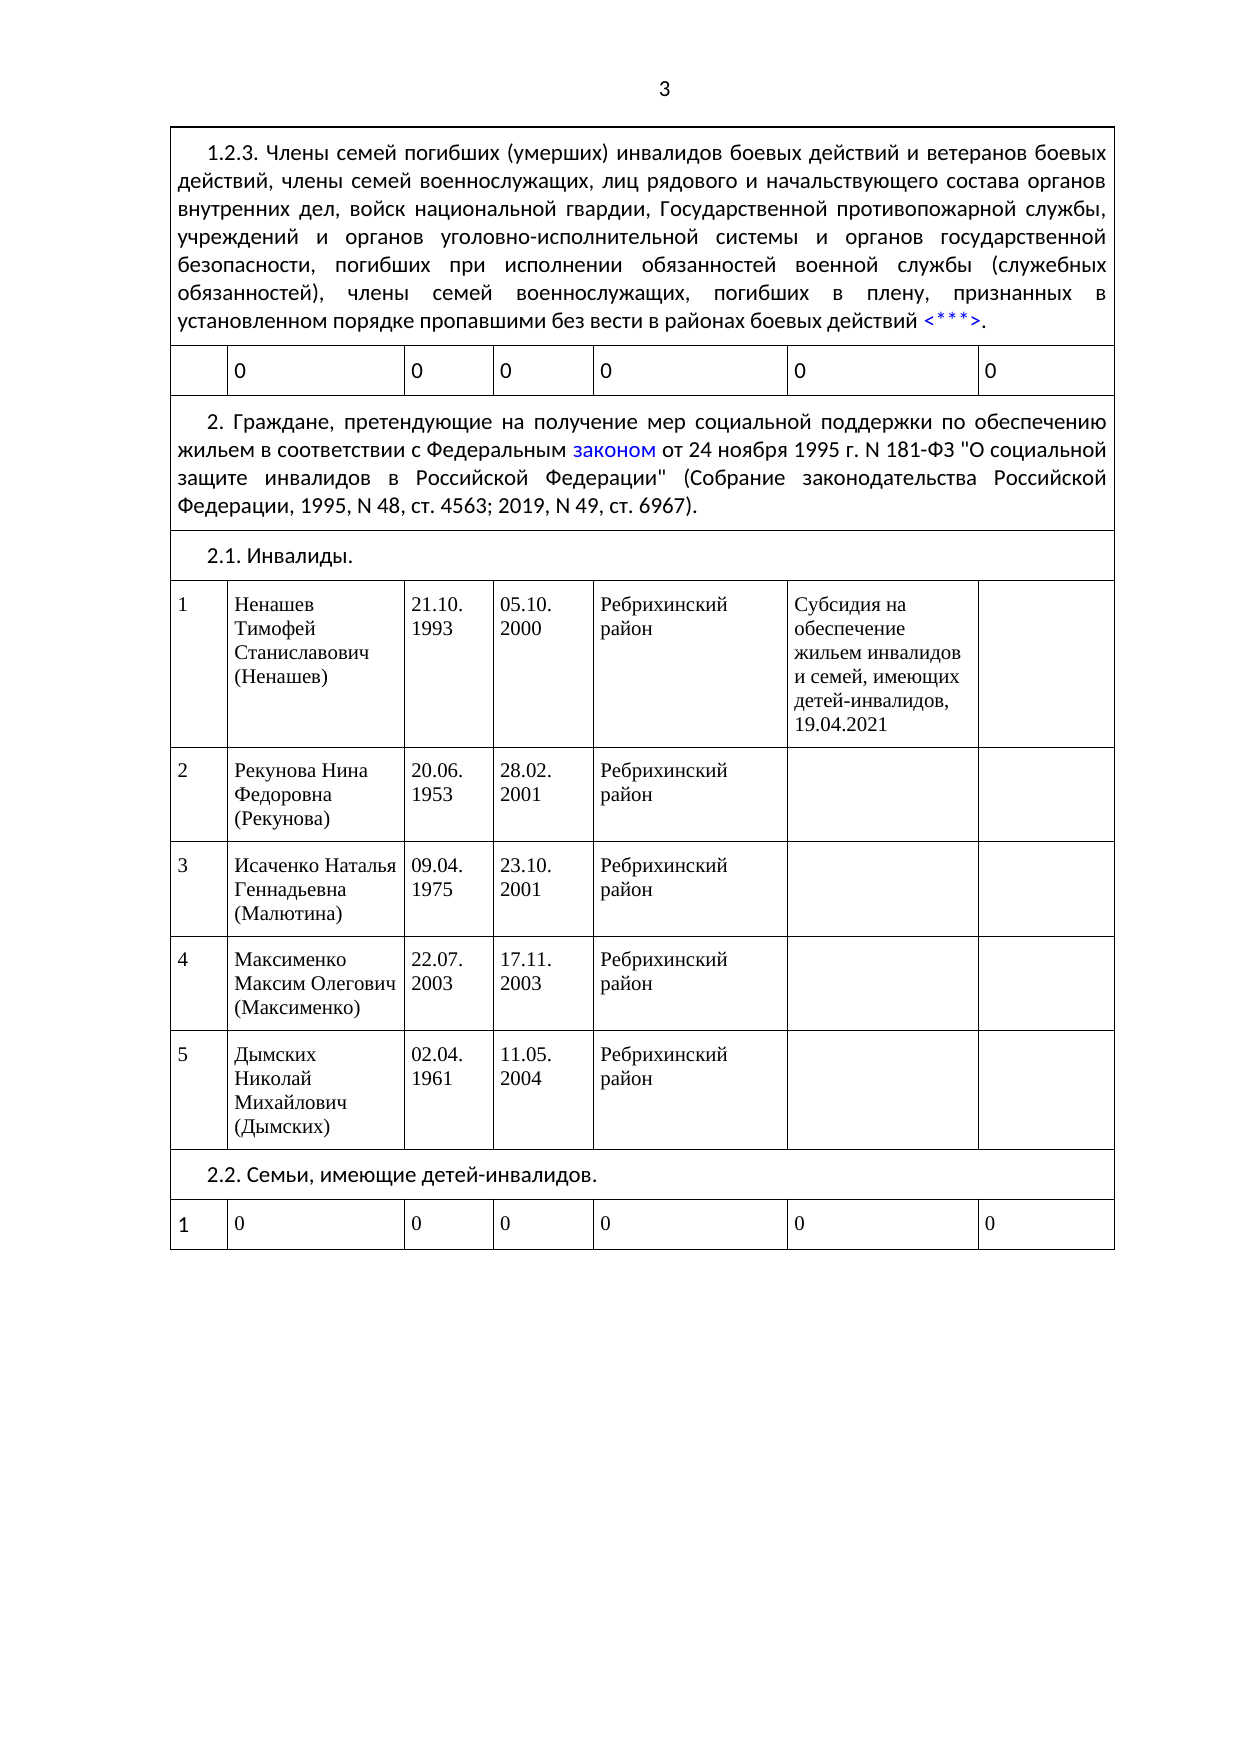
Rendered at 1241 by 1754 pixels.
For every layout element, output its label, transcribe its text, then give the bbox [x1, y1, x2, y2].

table_cell 3 [171, 842, 227, 936]
table_cell Ребрихинский район [594, 842, 787, 936]
table_cell [788, 748, 978, 841]
table_cell 1 [171, 581, 227, 747]
table_cell 22.07. 2003 [405, 937, 493, 1030]
table_cell [979, 748, 1114, 841]
table_cell 0 [494, 1200, 593, 1249]
table_cell Ребрихинский район [594, 748, 787, 841]
table_cell Максименко Максим Олегович (Максименко) [228, 937, 404, 1030]
table_cell 2.2. Семьи, имеющие детей-инвалидов. [171, 1150, 1114, 1199]
table_cell 0 [979, 1200, 1114, 1249]
table_cell Ненашев Тимофей Станиславович (Ненашев) [228, 581, 404, 747]
table_cell 28.02. 2001 [494, 748, 593, 841]
table_cell [979, 581, 1114, 747]
table_cell 0 [788, 346, 978, 395]
table_cell Дымских Николай Михайлович (Дымских) [228, 1031, 404, 1148]
table_cell [788, 937, 978, 1030]
table_cell 0 [979, 346, 1114, 395]
table_cell 0 [405, 346, 493, 395]
table_cell [788, 1031, 978, 1148]
table_cell 09.04. 1975 [405, 842, 493, 936]
table_cell 1 [171, 1200, 227, 1249]
table_cell Ребрихинский район [594, 1031, 787, 1148]
table_cell Ребрихинский район [594, 581, 787, 747]
table_cell [788, 842, 978, 936]
table_cell 11.05. 2004 [494, 1031, 593, 1148]
table_cell 0 [788, 1200, 978, 1249]
table_cell 02.04. 1961 [405, 1031, 493, 1148]
table_cell 4 [171, 937, 227, 1030]
table_cell Субсидия на обеспечение жильем инвалидов и семей, имеющих детей-инвалидов, 19.04.2021 [788, 581, 978, 747]
table_cell 2 [171, 748, 227, 841]
table_cell [979, 1031, 1114, 1148]
table_cell Ребрихинский район [594, 937, 787, 1030]
table_cell 0 [494, 346, 593, 395]
table_cell 05.10. 2000 [494, 581, 593, 747]
table_cell 1.2.3. Члены семей погибших (умерших) инвалидов боевых действий и ветеранов боевых действий, члены семей военнослужащих, лиц рядового и начальствующего состава органов внутренних дел, войск национальной гвардии, Государственной противопожарной службы, учреждений и органов уголовно-исполнительной системы и органов государственной безопасности, погибших при исполнении обязанностей военной службы (служебных обязанностей), члены семей военнослужащих, погибших в плену, признанных в установленном порядке пропавшими без вести в районах боевых действий <***>. [171, 128, 1114, 345]
table_cell [979, 937, 1114, 1030]
table_cell 17.11. 2003 [494, 937, 593, 1030]
table_cell [171, 346, 227, 395]
table_cell 0 [228, 346, 404, 395]
table_cell 23.10. 2001 [494, 842, 593, 936]
table_cell Исаченко Наталья Геннадьевна (Малютина) [228, 842, 404, 936]
table_cell 0 [594, 346, 787, 395]
table_cell Рекунова Нина Федоровна (Рекунова) [228, 748, 404, 841]
table_cell 0 [405, 1200, 493, 1249]
table_cell 21.10. 1993 [405, 581, 493, 747]
table_cell [979, 842, 1114, 936]
table_cell 5 [171, 1031, 227, 1148]
table_cell 20.06. 1953 [405, 748, 493, 841]
table_cell 0 [594, 1200, 787, 1249]
table_cell 0 [228, 1200, 404, 1249]
table_cell 2.1. Инвалиды. [171, 531, 1114, 580]
table_cell 2. Граждане, претендующие на получение мер социальной поддержки по обеспечению жильем в соответствии с Федеральным законом от 24 ноября . N 181-ФЗ "О социальной защите инвалидов в Российской Федерации" (Собрание законодательства Российской Федерации, 1995, N 48, ст. 4563; 2019, N 49, ст. 6967). [171, 396, 1114, 529]
